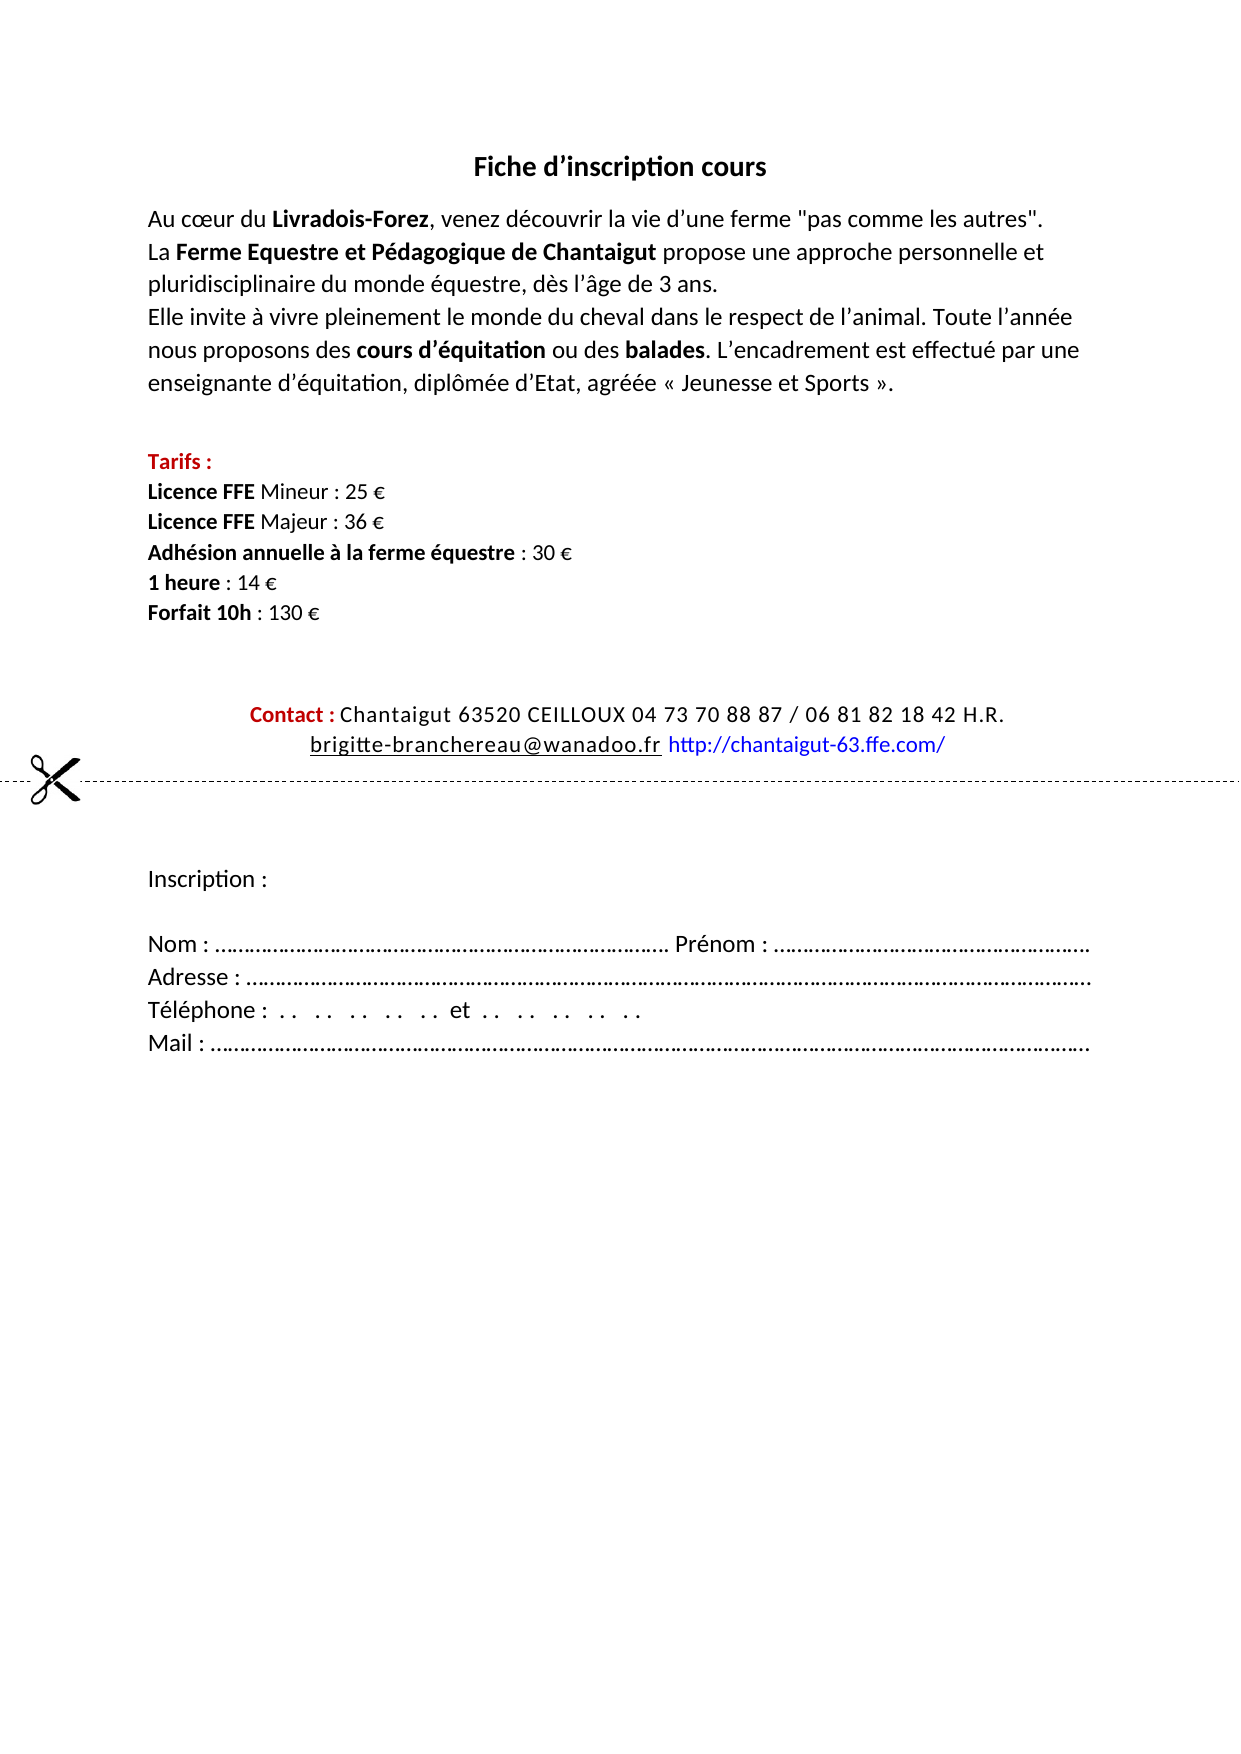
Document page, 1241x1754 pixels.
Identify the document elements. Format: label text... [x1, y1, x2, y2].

text Mail : ……………………………………………………………………………………………………………………………………… [148, 1027, 1093, 1058]
text 1 heure : 14 € [148, 568, 1093, 596]
text Inscription : [148, 863, 1093, 893]
text La Ferme Equestre et Pédagogique de Chantaigut propose une approche personnelle et pluridisciplinaire du monde équestre, dès l’âge de 3 ans. [148, 236, 1093, 299]
text Licence FFE Mineur : 25 € [148, 477, 1093, 505]
text Elle invite à vivre pleinement le monde du cheval dans le respect de l’animal. Toute l’année nous proposons des cours d’équitation ou des balades. L’encadrement est effectué par une enseignante d’équitation, diplômée d’Etat, agréée « Jeunesse et Sports ». [148, 301, 1093, 398]
text Licence FFE Majeur : 36 € [148, 507, 1093, 536]
text Au cœur du Livradois-Forez, venez découvrir la vie d’une ferme "pas comme les autres". [148, 203, 1093, 233]
text Nom : ……………………………………………………………………. Prénom : ………………………………………………. [148, 928, 1093, 959]
text Adhésion annuelle à la ferme équestre : 30 € [148, 538, 1093, 566]
text Forfait 10h : 130 € [148, 598, 1093, 626]
text Adresse : ………………………………………………………………………………………………………………………………… [148, 961, 1093, 992]
text Téléphone : . . . . . . . . . . et . . . . . . . . . . [148, 994, 1093, 1025]
picture [30, 754, 81, 805]
text Fiche d’inscription cours [148, 148, 1093, 183]
text Tarifs : [148, 447, 1093, 475]
